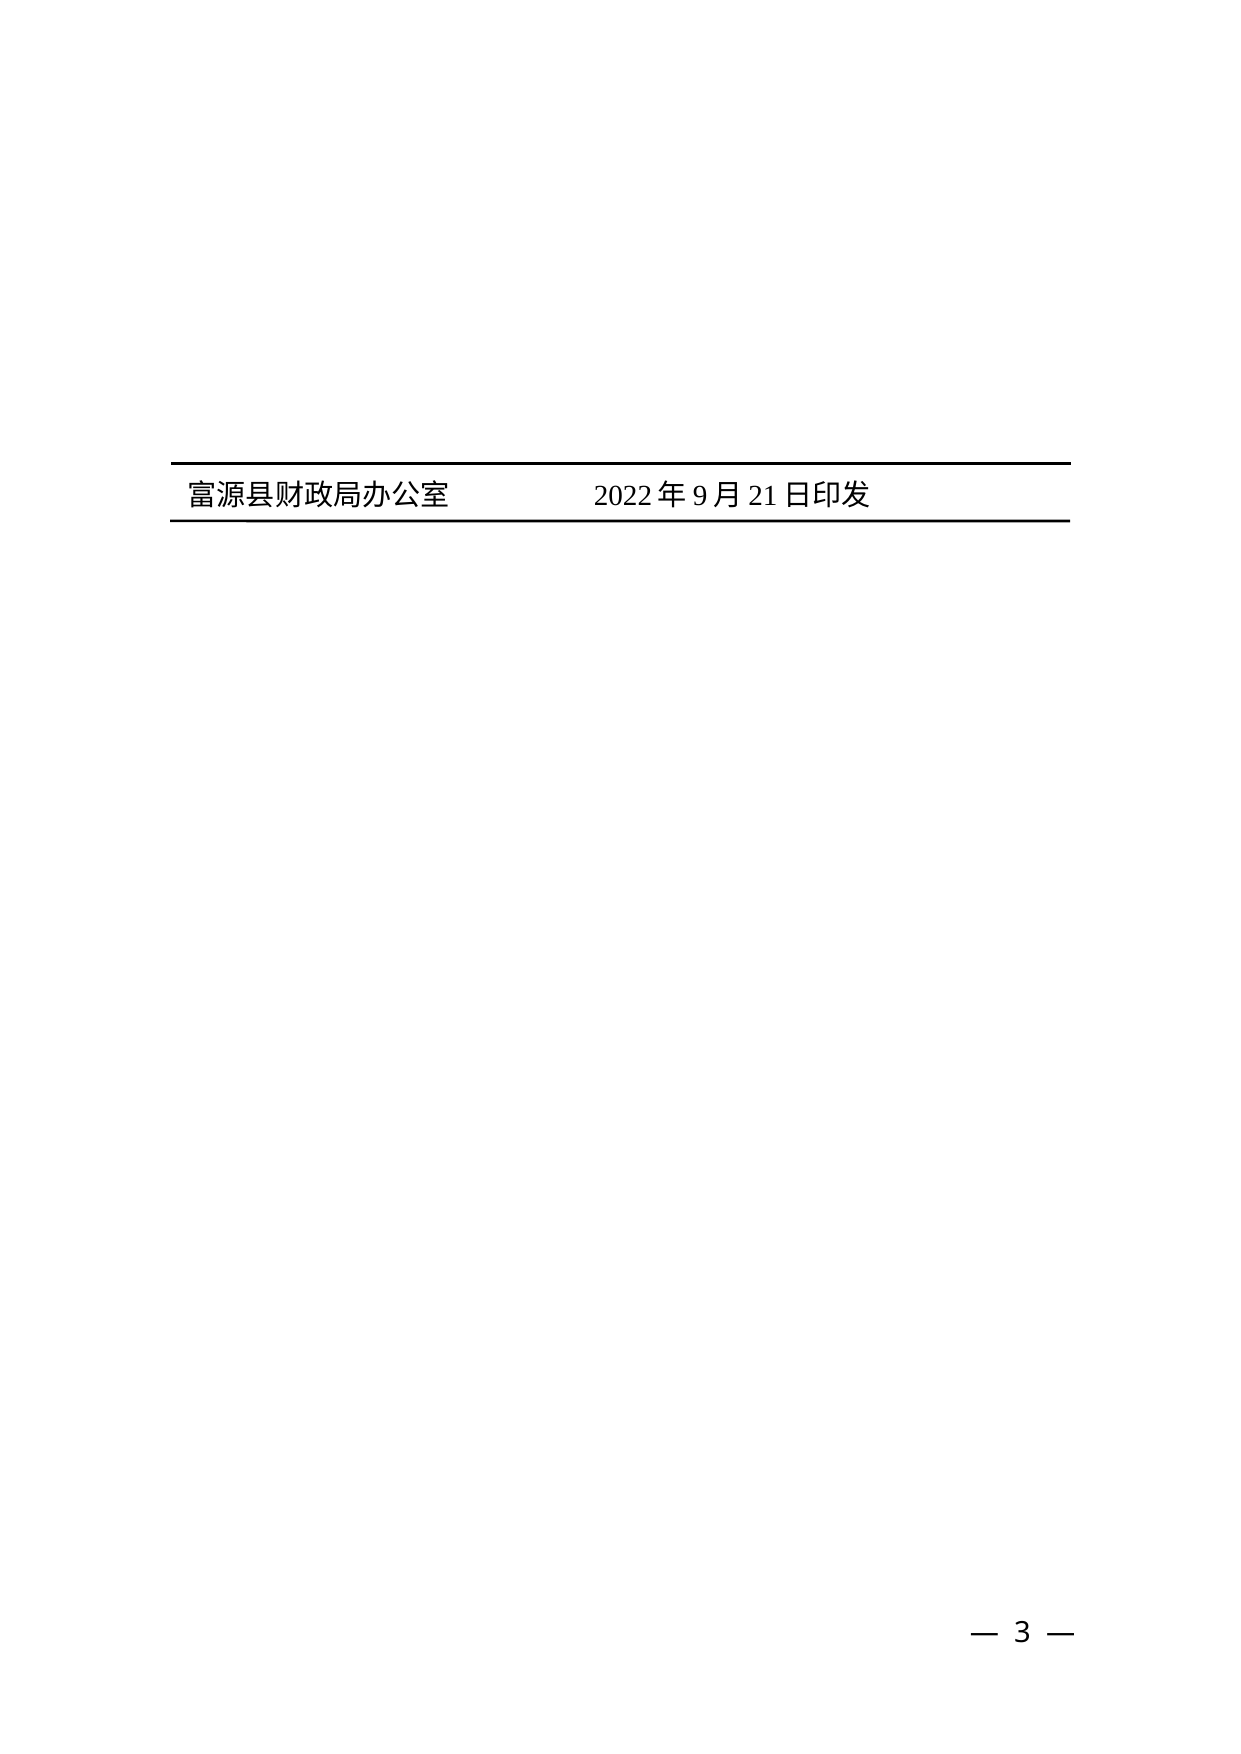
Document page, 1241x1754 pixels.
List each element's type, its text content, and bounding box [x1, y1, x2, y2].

text 富源县财政局办公室 2022年9月21日印发 [165, 460, 1075, 525]
